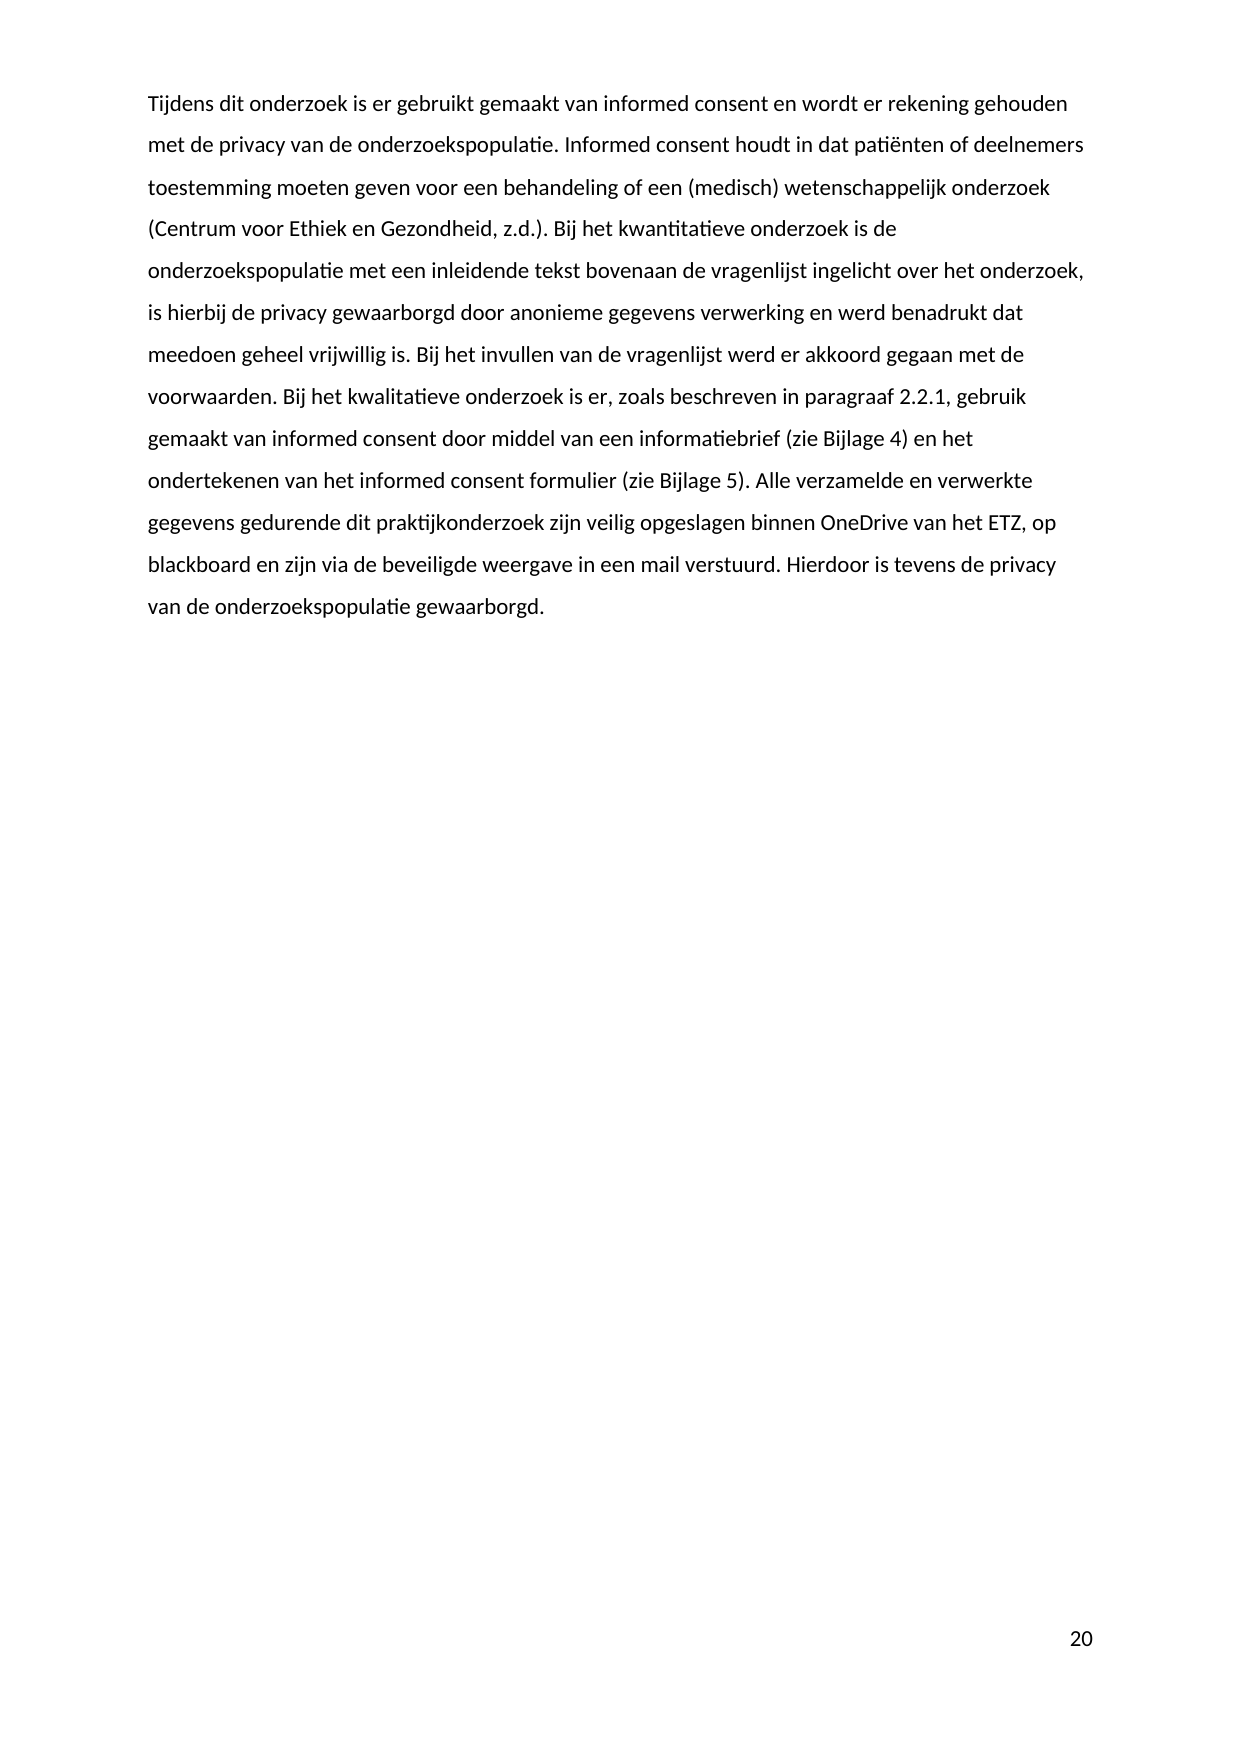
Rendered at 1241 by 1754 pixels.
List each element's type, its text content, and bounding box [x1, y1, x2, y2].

text Tijdens dit onderzoek is er gebruikt gemaakt van informed consent en wordt er rekening gehouden met de privacy van de onderzoekspopulatie. Informed consent houdt in dat patiënten of deelnemers toestemming moeten geven voor een behandeling of een (medisch) wetenschappelijk onderzoek (Centrum voor Ethiek en Gezondheid, z.d.). Bij het kwantitatieve onderzoek is de onderzoekspopulatie met een inleidende tekst bovenaan de vragenlijst ingelicht over het onderzoek, is hierbij de privacy gewaarborgd door anonieme gegevens verwerking en werd benadrukt dat meedoen geheel vrijwillig is. Bij het invullen van de vragenlijst werd er akkoord gegaan met de voorwaarden. Bij het kwalitatieve onderzoek is er, zoals beschreven in paragraaf 2.2.1, gebruik gemaakt van informed consent door middel van een informatiebrief (zie Bijlage 4) en het ondertekenen van het informed consent formulier (zie Bijlage 5). Alle verzamelde en verwerkte gegevens gedurende dit praktijkonderzoek zijn veilig opgeslagen binnen OneDrive van het ETZ, op blackboard en zijn via de beveiligde weergave in een mail verstuurd. Hierdoor is tevens de privacy van de onderzoekspopulatie gewaarborgd. [148, 89, 1093, 620]
